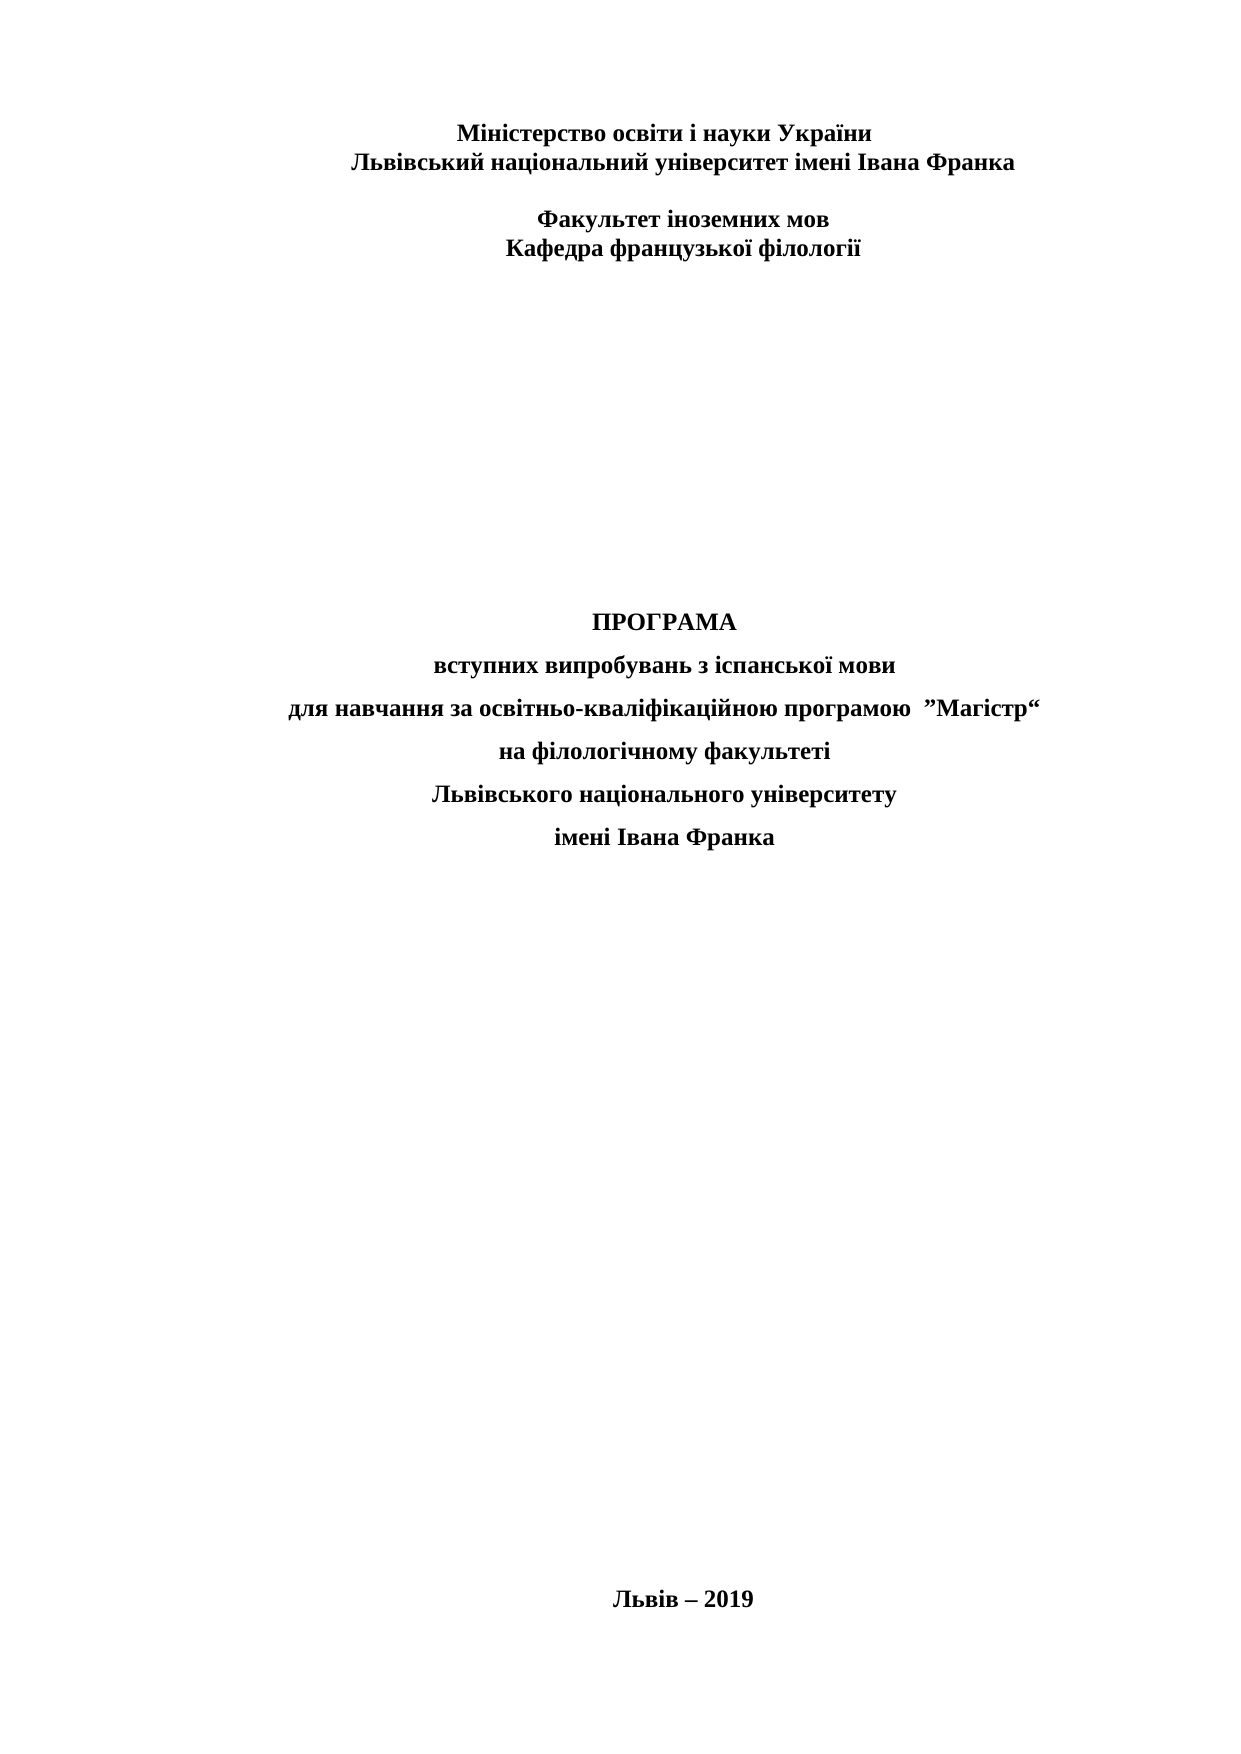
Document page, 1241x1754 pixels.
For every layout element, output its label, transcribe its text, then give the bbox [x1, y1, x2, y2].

text ПРОГРАМА [177, 607, 1152, 636]
text Львівський національний університет імені Івана Франка [215, 147, 1152, 176]
text вступних випробувань з іспанської мови [177, 650, 1152, 679]
text Міністерство освіти і науки України [177, 118, 1152, 147]
text Кафедра французької філології [215, 233, 1152, 262]
text імені Івана Франка [177, 822, 1152, 851]
text Львівського національного університету [177, 779, 1152, 808]
text для навчання за освітньо-кваліфікаційною програмою ”Магістр“ [177, 693, 1152, 722]
text Факультет іноземних мов [215, 204, 1152, 233]
text на філологічному факультеті [177, 736, 1152, 765]
text Львів – 2019 [215, 1584, 1152, 1613]
